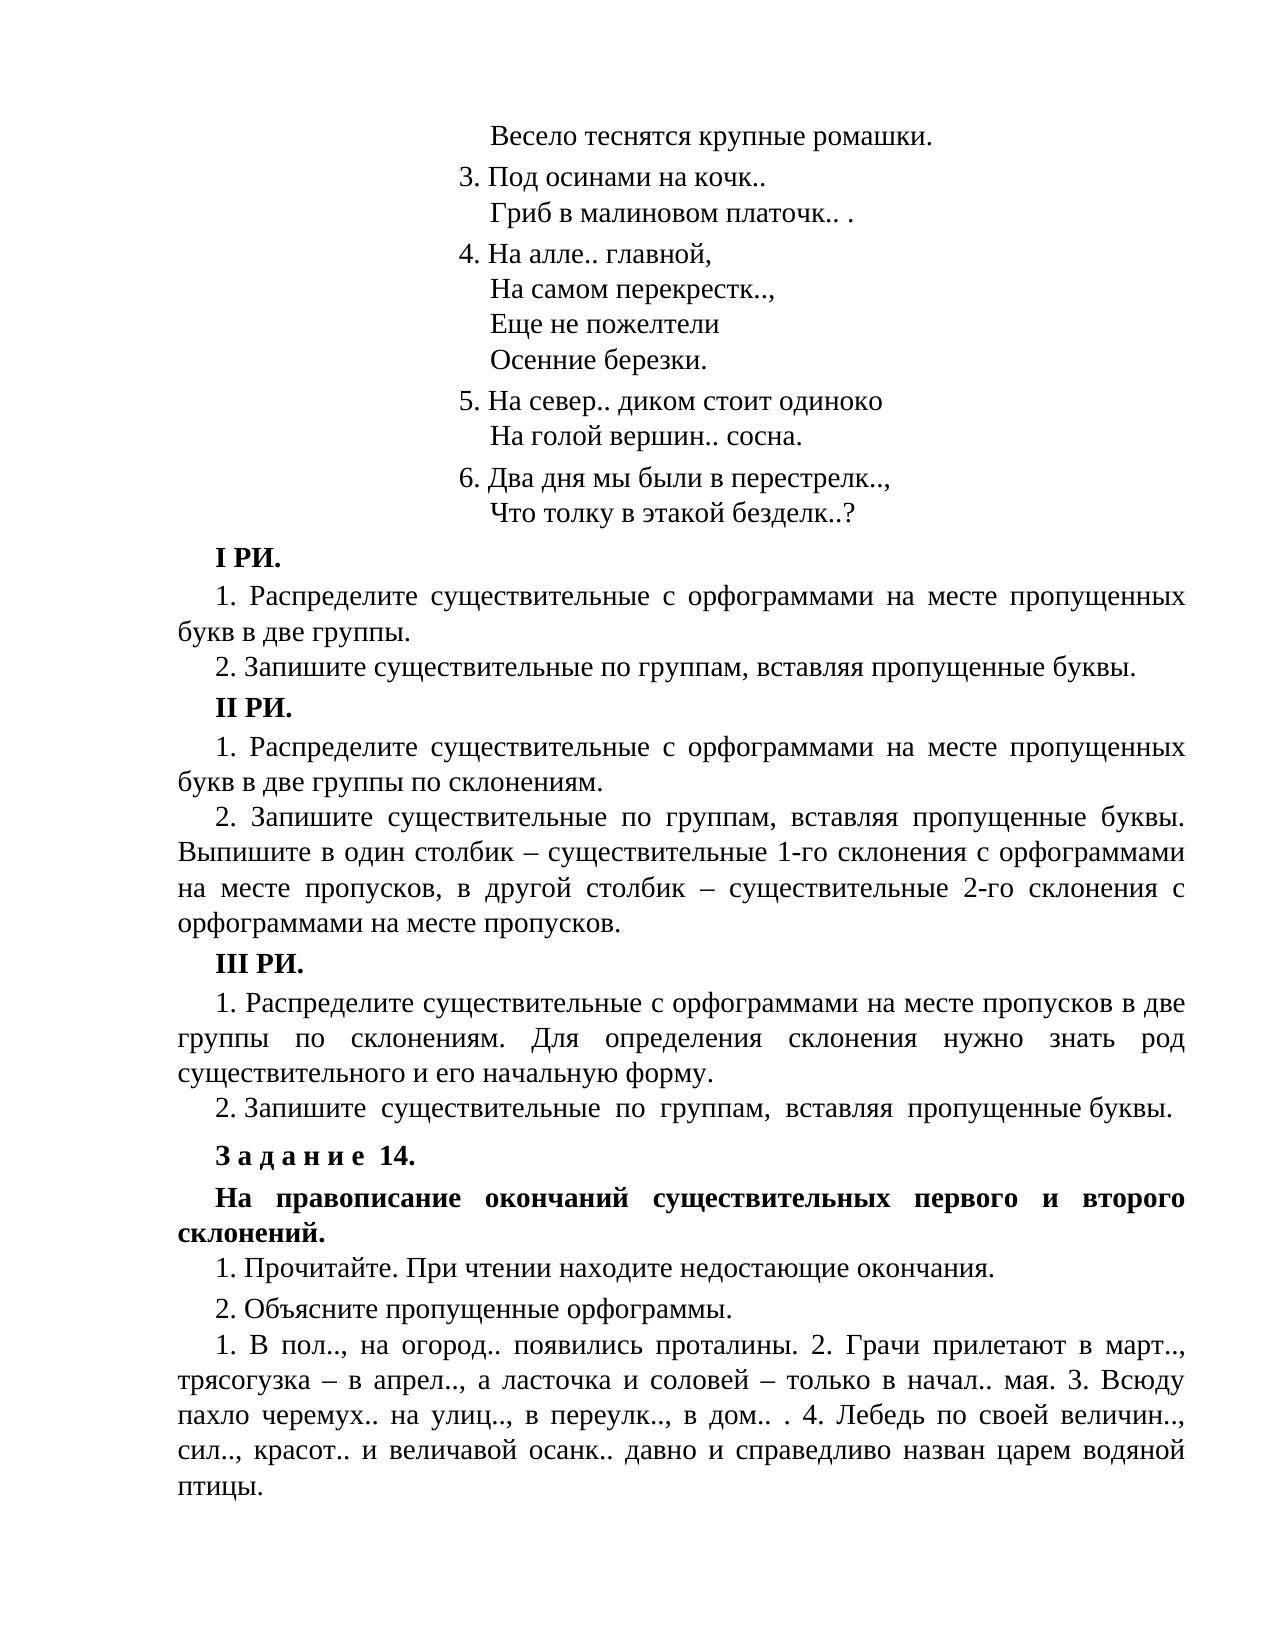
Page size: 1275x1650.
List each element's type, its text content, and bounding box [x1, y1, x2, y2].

text 1. Прочитайте. При чтении находите недостающие окончания. [177, 1250, 1186, 1284]
text Еще не пожелтели [177, 307, 1186, 340]
text 1. Распределите существительные с орфограммами на месте пропущенных букв в две группы. [177, 578, 1186, 647]
text Весело теснятся крупные ромашки. [177, 118, 1186, 152]
text 1. В пол.., на огород.. появились проталины. 2. Грачи прилетают в март.., трясогузка – в апрел.., а ласточка и соловей – только в начал.. мая. 3. Всюду пахло черемух.. на улиц.., в переулк.., в дом.. . 4. Лебедь по своей величин.., сил.., красот.. и величавой осанк.. давно и справедливо назван царем водяной птицы. [177, 1327, 1186, 1501]
text Осенние березки. [177, 342, 1186, 375]
text 2. Запишите существительные по группам, вставляя пропущенные буквы. [177, 1091, 1186, 1124]
text На голой вершин.. сосна. [177, 418, 1186, 452]
text 5. На север.. диком стоит одиноко [177, 383, 1186, 417]
text 4. На алле.. главной, [177, 236, 1186, 270]
text I РИ. [177, 540, 1186, 573]
text На правописание окончаний существительных первого и второго склонений. [177, 1180, 1186, 1248]
text 3. Под осинами на кочк.. [177, 159, 1186, 193]
text На самом перекрестк.., [177, 271, 1186, 305]
text Что толку в этакой безделк..? [177, 495, 1186, 529]
text 1. Распределите существительные с орфограммами на месте пропущенных букв в две группы по склонениям. [177, 729, 1186, 798]
text 2. Запишите существительные по группам, вставляя пропущенные буквы. Выпишите в один столбик – существительные 1-го склонения с орфограммами на месте пропусков, в другой столбик – существительные 2-го склонения с орфограммами на месте пропусков. [177, 799, 1186, 938]
text II РИ. [177, 690, 1186, 724]
text 2. Объясните пропущенные орфограммы. [177, 1292, 1186, 1325]
text III РИ. [177, 946, 1186, 980]
text З а д а н и е 14. [177, 1138, 1186, 1172]
text 1. Распределите существительные с орфограммами на месте пропусков в две группы по склонениям. Для определения склонения нужно знать род существительного и его начальную форму. [177, 985, 1186, 1089]
text 6. Два дня мы были в перестрелк.., [177, 460, 1186, 493]
text 2. Запишите существительные по группам, вставляя пропущенные буквы. [177, 649, 1186, 682]
text Гриб в малиновом платочк.. . [177, 195, 1186, 228]
